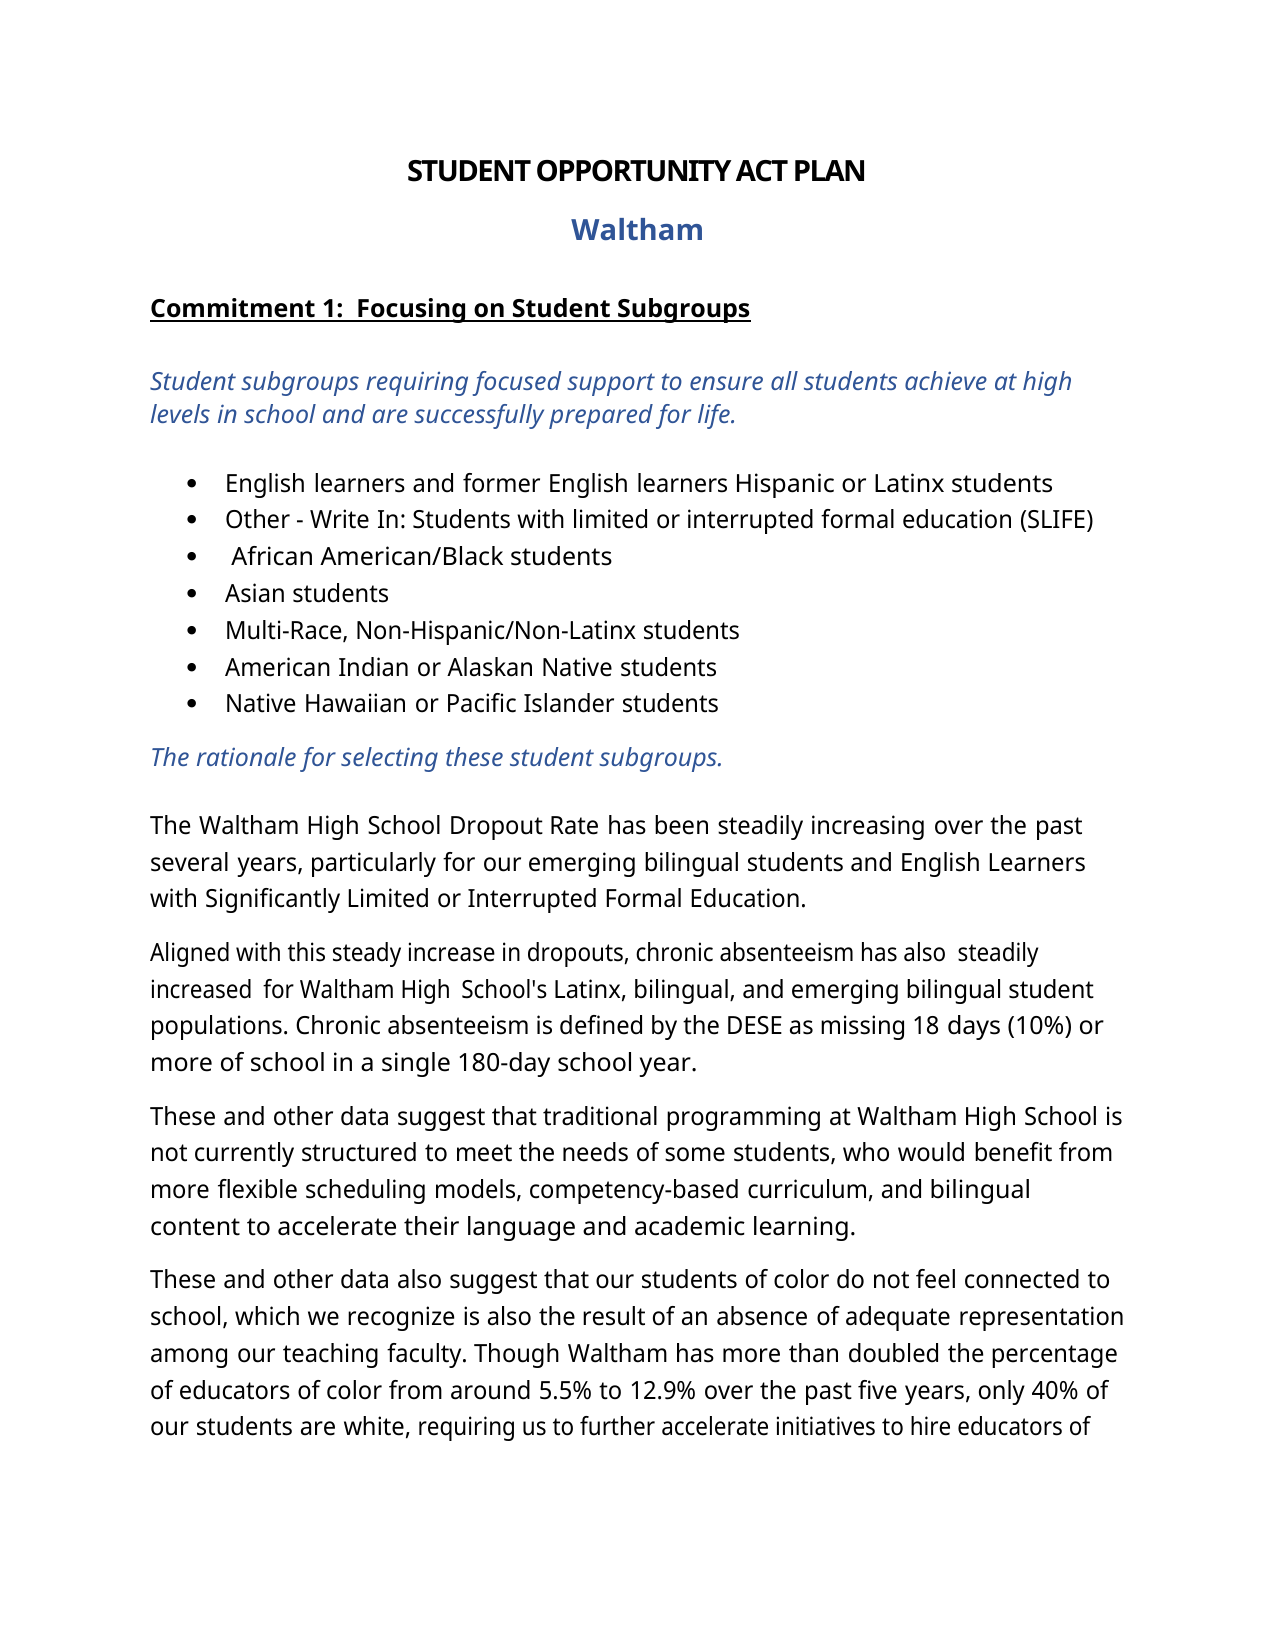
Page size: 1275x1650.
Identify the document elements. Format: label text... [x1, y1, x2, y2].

list Asian students [187, 576, 1125, 610]
list English learners and former English learners Hispanic or Latinx students [187, 465, 1125, 499]
list Native Hawaiian or Pacific Islander students [187, 686, 1125, 720]
subtitle Commitment 1: Focusing on Student Subgroups [150, 291, 1125, 325]
text Student subgroups requiring focused support to ensure all students achieve at high levels in school and are successfully prepared for life. [150, 363, 1125, 431]
subtitle Waltham [150, 209, 1125, 249]
title Student Opportunity Act Plan [150, 150, 1125, 190]
text The rationale for selecting these student subgroups. [150, 739, 1125, 773]
text The Waltham High School Dropout Rate has been steadily increasing over the past several years, particularly for our emerging bilingual students and English Learners with Significantly Limited or Interrupted Formal Education. [150, 807, 1125, 915]
text Aligned with this steady increase in dropouts, chronic absenteeism has also steadily increased for Waltham High School's Latinx, bilingual, and emerging bilingual student populations. Chronic absenteeism is defined by the DESE as missing 18 days (10%) or more of school in a single 180-day school year. [150, 934, 1125, 1079]
list Other - Write In: Students with limited or interrupted formal education (SLIFE) [187, 502, 1125, 536]
list American Indian or Alaskan Native students [187, 649, 1125, 683]
list Multi-Race, Non-Hispanic/Non-Latinx students [187, 612, 1125, 646]
list African American/Black students [187, 539, 1125, 573]
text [150, 1262, 1125, 1443]
text These and other data suggest that traditional programming at Waltham High School is not currently structured to meet the needs of some students, who would benefit from more flexible scheduling models, competency-based curriculum, and bilingual content to accelerate their language and academic learning. [150, 1098, 1125, 1243]
